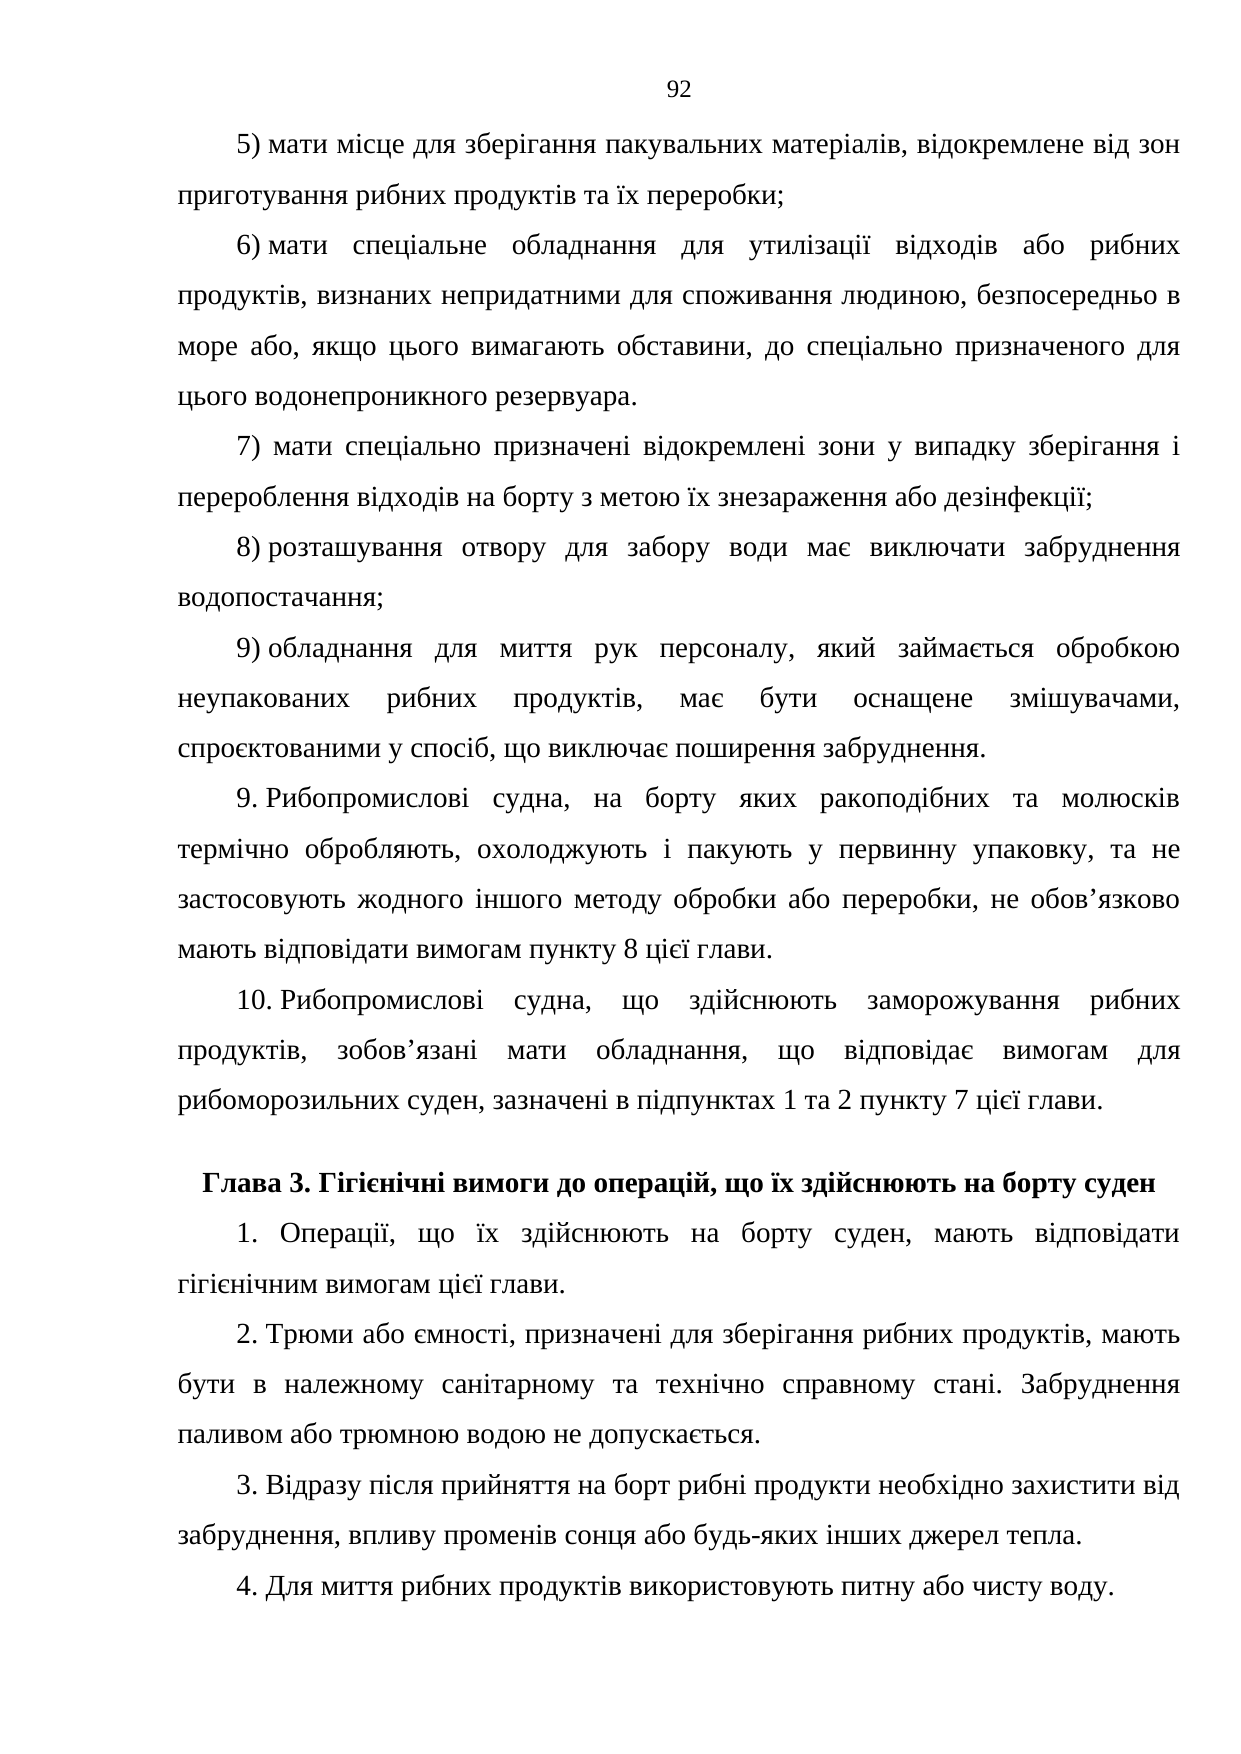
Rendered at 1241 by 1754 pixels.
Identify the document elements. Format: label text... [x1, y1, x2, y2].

text 10. Рибопромислові судна, що здійснюють заморожування рибних продуктів, зобов’язані мати обладнання, що відповідає вимогам для рибоморозильних суден, зазначені в підпунктах 1 та 2 пункту 7 цієї глави. [177, 982, 1181, 1116]
text 7) мати спеціально призначені відокремлені зони у випадку зберігання і перероблення відходів на борту з метою їх знезараження або дезінфекції; [177, 428, 1181, 512]
text 1. Операції, що їх здійснюють на борту суден, мають відповідати гігієнічним вимогам цієї глави. [177, 1215, 1181, 1299]
text 4. Для миття рибних продуктів використовують питну або чисту воду. [177, 1568, 1181, 1601]
text 9. Рибопромислові судна, на борту яких ракоподібних та молюсків термічно обробляють, охолоджують і пакують у первинну упаковку, та не застосовують жодного іншого методу обробки або переробки, не обов’язково мають відповідати вимогам пункту 8 цієї глави. [177, 781, 1181, 965]
text 3. Відразу після прийняття на борт рибні продукти необхідно захистити від забруднення, впливу променів сонця або будь-яких інших джерел тепла. [177, 1467, 1181, 1551]
text 6) мати спеціальне обладнання для утилізації відходів або рибних продуктів, визнаних непридатними для споживання людиною, безпосередньо в море або, якщо цього вимагають обставини, до спеціально призначеного для цього водонепроникного резервуара. [177, 227, 1181, 412]
text Глава 3. Гігієнічні вимоги до операцій, що їх здійснюють на борту суден [177, 1165, 1181, 1199]
text 5) мати місце для зберігання пакувальних матеріалів, відокремлене від зон приготування рибних продуктів та їх переробки; [177, 127, 1181, 210]
text 8) розташування отвору для забору води має виключати забруднення водопостачання; [177, 529, 1181, 613]
text 9) обладнання для миття рук персоналу, який займається обробкою неупакованих рибних продуктів, має бути оснащене змішувачами, спроєктованими у спосіб, що виключає поширення забруднення. [177, 630, 1181, 764]
text 2. Трюми або ємності, призначені для зберігання рибних продуктів, мають бути в належному санітарному та технічно справному стані. Забруднення паливом або трюмною водою не допускається. [177, 1316, 1181, 1450]
